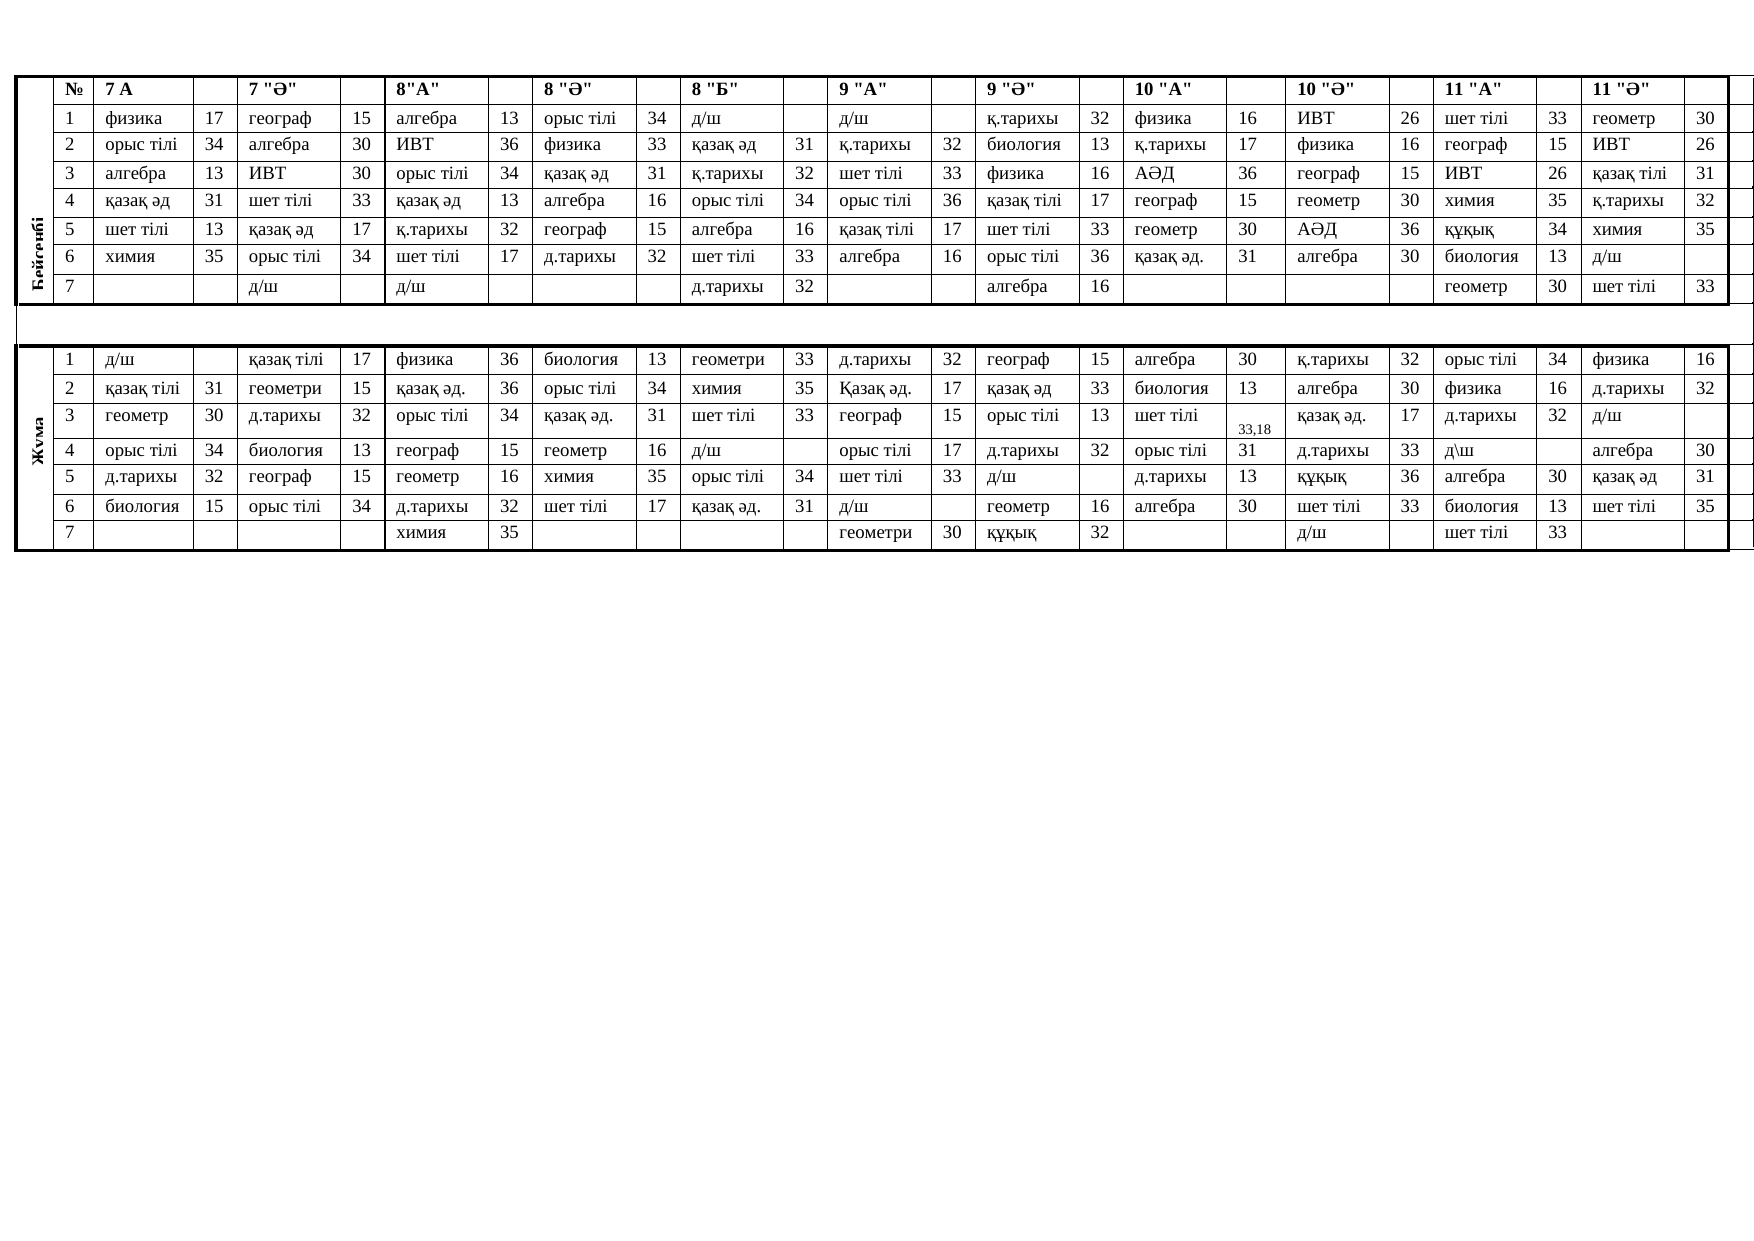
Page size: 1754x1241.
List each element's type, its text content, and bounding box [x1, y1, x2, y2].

table_cell географ [386, 439, 488, 464]
table_cell қазақ әд. [681, 495, 783, 520]
table_cell 31 [1685, 162, 1727, 187]
table_cell 17 [341, 218, 384, 244]
table_cell географ [976, 348, 1079, 373]
table_cell [194, 78, 237, 103]
table_cell 34 [489, 404, 532, 438]
table_cell 16 [1227, 105, 1285, 132]
table_cell 17 [1227, 133, 1285, 161]
table_cell ИВТ [1582, 133, 1684, 161]
table_cell 34 [194, 439, 237, 464]
table_cell д/ш [828, 495, 931, 520]
table_cell орыс тілі [976, 245, 1079, 273]
table_cell физика [533, 133, 636, 161]
table_cell д.тарихы [94, 465, 193, 493]
table_cell қазақ әд [94, 189, 193, 217]
table_cell 30 [1227, 495, 1285, 520]
table_cell 1 [54, 348, 93, 373]
table_cell 17 [194, 105, 237, 132]
table_cell [1730, 465, 1753, 493]
table_cell биология [1434, 495, 1536, 520]
table_cell геометр [1286, 189, 1389, 217]
table_cell қазақ әд [386, 189, 488, 217]
table_cell 32 [194, 465, 237, 493]
table_cell [1730, 218, 1753, 244]
table_cell [341, 521, 384, 549]
table_cell [932, 275, 975, 303]
table_cell геометр [1124, 218, 1226, 244]
table_cell 8 "Ә" [533, 78, 636, 103]
table_cell 30 [1390, 189, 1433, 217]
table_cell 1 [54, 105, 93, 132]
table_cell 17 [932, 375, 975, 403]
table_cell д.тарихы [976, 439, 1079, 464]
table_cell 31 [194, 375, 237, 403]
table_cell 32 [1685, 375, 1727, 403]
table_cell 35 [489, 521, 532, 549]
table_cell 16 [1080, 162, 1123, 187]
table_cell 31 [194, 189, 237, 217]
table_cell геометр [386, 465, 488, 493]
table_cell [828, 275, 931, 303]
table_cell 16 [637, 189, 680, 217]
table_cell 30 [1227, 348, 1285, 373]
table_cell [194, 521, 237, 549]
table_cell құқық [1286, 465, 1389, 493]
table_cell 35 [784, 375, 827, 403]
table_cell 31 [1227, 245, 1285, 273]
table_cell географ [238, 465, 340, 493]
table_cell 2 [54, 133, 93, 161]
table_cell химия [533, 465, 636, 493]
table_cell 32 [1080, 439, 1123, 464]
table_cell 16 [1537, 375, 1581, 403]
table_cell орыс тілі [386, 162, 488, 187]
table_cell 13 [1080, 404, 1123, 438]
table_cell 33 [784, 245, 827, 273]
table_cell физика [976, 162, 1079, 187]
table_cell орыс тілі [681, 189, 783, 217]
table_cell құқық [976, 521, 1079, 549]
table_cell шет тілі [1286, 495, 1389, 520]
table_cell қазақ тілі [1582, 162, 1684, 187]
table_cell геометр [94, 404, 193, 438]
table_cell 36 [1390, 465, 1433, 493]
table_cell қазақ тілі [94, 375, 193, 403]
table_cell алгебра [1286, 375, 1389, 403]
table_cell д.тарихы [1286, 439, 1389, 464]
table_cell 34 [1537, 348, 1581, 373]
table_cell химия [386, 521, 488, 549]
table_cell д.тарихы [1124, 465, 1226, 493]
table_cell 33 [1080, 218, 1123, 244]
table_cell биология [533, 348, 636, 373]
table_cell 2 [54, 375, 93, 403]
table_cell [1730, 162, 1753, 187]
table_cell [1730, 404, 1753, 438]
table_cell 32 [489, 495, 532, 520]
table_cell орыс тілі [94, 439, 193, 464]
table_cell [1685, 404, 1727, 438]
table_cell [1730, 76, 1753, 103]
table_cell 6 [54, 495, 93, 520]
table_cell 15 [1080, 348, 1123, 373]
table_cell д/ш [828, 105, 931, 132]
table_cell географ [828, 404, 931, 438]
table_cell 36 [1227, 162, 1285, 187]
table_cell шет тілі [976, 218, 1079, 244]
table_cell алгебра [681, 218, 783, 244]
table_cell физика [1434, 375, 1536, 403]
table_cell 6 [54, 245, 93, 273]
table_cell [637, 275, 680, 303]
table_cell химия [1434, 189, 1536, 217]
table_cell қ.тарихы [976, 105, 1079, 132]
table_cell қазақ тілі [238, 348, 340, 373]
table_cell географ [1124, 189, 1226, 217]
table_cell [1080, 465, 1123, 493]
table_cell орыс тілі [238, 245, 340, 273]
table_cell [1537, 439, 1581, 464]
table_cell 15 [341, 105, 384, 132]
table_cell шет тілі [1434, 521, 1536, 549]
table_cell АӘД [1124, 162, 1226, 187]
table_cell [1124, 521, 1226, 549]
table_cell шет тілі [386, 245, 488, 273]
table_cell алгебра [533, 189, 636, 217]
table_cell 35 [637, 465, 680, 493]
table_cell [1080, 78, 1123, 103]
table_cell 17 [1080, 189, 1123, 217]
table_cell 34 [637, 375, 680, 403]
table_cell физика [1124, 105, 1226, 132]
table_cell 36 [489, 375, 532, 403]
table_cell 32 [1080, 105, 1123, 132]
table_cell Бейсенбі Енб і [18, 78, 53, 303]
table_cell д/ш [1582, 245, 1684, 273]
table_cell биология [94, 495, 193, 520]
table_cell 30 [1685, 105, 1727, 132]
table_cell 32 [1685, 189, 1727, 217]
table_cell алгебра [1286, 245, 1389, 273]
table_cell 13 [1227, 465, 1285, 493]
table_cell 5 [54, 218, 93, 244]
table_cell 30 [341, 162, 384, 187]
table_cell [1390, 521, 1433, 549]
table_cell 26 [1390, 105, 1433, 132]
table_cell д.тарихы [1434, 404, 1536, 438]
table_cell биология [976, 133, 1079, 161]
table_cell 35 [1685, 495, 1727, 520]
table_cell [1227, 78, 1285, 103]
table_cell 32 [1537, 404, 1581, 438]
table_cell 13 [341, 439, 384, 464]
table_cell биология [1124, 375, 1226, 403]
table_cell 32 [341, 404, 384, 438]
table_cell [1730, 133, 1753, 161]
table_cell қ.тарихы [828, 133, 931, 161]
table_cell д.тарихы [1582, 375, 1684, 403]
table_cell 13 [194, 218, 237, 244]
table_cell 34 [341, 495, 384, 520]
table_cell 7 [54, 521, 93, 549]
table_cell алгебра [386, 105, 488, 132]
table_cell [1730, 275, 1753, 303]
table_cell [17, 304, 1753, 344]
table_cell орыс тілі [94, 133, 193, 161]
table_cell 34 [784, 189, 827, 217]
table_cell 17 [341, 348, 384, 373]
table_cell шет тілі [681, 245, 783, 273]
table_cell 35 [1685, 218, 1727, 244]
table_cell [533, 521, 636, 549]
table_cell қазақ әд [533, 162, 636, 187]
table_cell Жұма [18, 345, 53, 549]
table_cell 8"А" [386, 78, 488, 103]
table_cell 7 А [94, 78, 193, 103]
table_cell № [54, 78, 93, 103]
table_cell алгебра [94, 162, 193, 187]
table_cell д.тарихы [828, 348, 931, 373]
table_cell [1227, 521, 1285, 549]
table_cell 7 "Ә" [238, 78, 340, 103]
table_cell 30 [1227, 218, 1285, 244]
table_cell геометри [238, 375, 340, 403]
table_cell қазақ әд [1582, 465, 1684, 493]
table_cell қазақ әд. [386, 375, 488, 403]
table_cell [784, 105, 827, 132]
table_cell ИВТ [1286, 105, 1389, 132]
table_cell [1730, 245, 1753, 273]
table_cell д/ш [238, 275, 340, 303]
table_cell орыс тілі [533, 375, 636, 403]
table_cell шет тілі [533, 495, 636, 520]
table_cell 33 [1537, 105, 1581, 132]
table_cell 16 [1080, 495, 1123, 520]
table_cell 35 [1537, 189, 1581, 217]
table_cell географ [1434, 133, 1536, 161]
table_cell химия [94, 245, 193, 273]
table_cell 33 [1685, 275, 1727, 303]
table_cell [94, 275, 193, 303]
table_cell [341, 275, 384, 303]
table_cell [932, 105, 975, 132]
table_cell геометр [1434, 275, 1536, 303]
table_cell 33 [932, 162, 975, 187]
table_cell [784, 521, 827, 549]
table_cell 9 "А" [828, 78, 931, 103]
table_cell д.тарихы [238, 404, 340, 438]
table_cell қазақ әд. [533, 404, 636, 438]
table_cell д\ш [1434, 439, 1536, 464]
table_cell 15 [1390, 162, 1433, 187]
table_cell физика [1582, 348, 1684, 373]
table_cell 8 "Б" [681, 78, 783, 103]
table_cell 15 [194, 495, 237, 520]
table_cell 36 [1390, 218, 1433, 244]
table_cell 16 [1390, 133, 1433, 161]
table_cell 15 [932, 404, 975, 438]
table_cell [637, 78, 680, 103]
table_cell [1685, 245, 1727, 273]
table_cell алгебра [828, 245, 931, 273]
table_cell 34 [1537, 218, 1581, 244]
table_cell 10 "Ә" [1286, 78, 1389, 103]
table_cell химия [681, 375, 783, 403]
table_cell 16 [1685, 348, 1727, 373]
table_cell 9 "Ә" [976, 78, 1079, 103]
table_cell қазақ әд [976, 375, 1079, 403]
table_cell 10 "А" [1124, 78, 1226, 103]
table_cell [1730, 105, 1753, 132]
table_cell 30 [1537, 465, 1581, 493]
table_cell 13 [1080, 133, 1123, 161]
table_cell биология [1434, 245, 1536, 273]
table_cell 11 "А" [1434, 78, 1536, 103]
table_cell физика [94, 105, 193, 132]
table_cell [1685, 78, 1727, 103]
table_cell орыс тілі [1124, 439, 1226, 464]
table_cell 31 [1227, 439, 1285, 464]
table_cell 13 [194, 162, 237, 187]
table_cell алгебра [1124, 495, 1226, 520]
table_cell орыс тілі [828, 189, 931, 217]
table_cell биология [238, 439, 340, 464]
table_cell алгебра [976, 275, 1079, 303]
table_cell 3 [54, 162, 93, 187]
table_cell 13 [1537, 495, 1581, 520]
table_cell 30 [341, 133, 384, 161]
table_cell орыс тілі [976, 404, 1079, 438]
table_cell 36 [489, 348, 532, 373]
table_cell [1730, 521, 1753, 549]
table_cell 34 [489, 162, 532, 187]
table_cell 7 [54, 275, 93, 303]
table_cell 31 [637, 404, 680, 438]
table_cell [637, 521, 680, 549]
table_cell [489, 275, 532, 303]
table_cell [1582, 521, 1684, 549]
table_cell геометр [533, 439, 636, 464]
table_cell 15 [341, 465, 384, 493]
table_cell 30 [1537, 275, 1581, 303]
table_cell 36 [489, 133, 532, 161]
table_cell 30 [1390, 375, 1433, 403]
table_cell шет тілі [94, 218, 193, 244]
table_cell 32 [784, 275, 827, 303]
table_cell 17 [637, 495, 680, 520]
table_cell алгебра [1582, 439, 1684, 464]
table_cell 31 [784, 133, 827, 161]
table_cell 32 [1080, 521, 1123, 549]
table_cell [784, 439, 827, 464]
table_cell 33 [1080, 375, 1123, 403]
table_cell д/ш [681, 105, 783, 132]
table_cell ИВТ [238, 162, 340, 187]
table_cell 17 [1390, 404, 1433, 438]
table_cell 34 [194, 133, 237, 161]
table_cell [1730, 189, 1753, 217]
table_cell геометр [1582, 105, 1684, 132]
table_cell 16 [637, 439, 680, 464]
table_cell 30 [932, 521, 975, 549]
table_cell [238, 521, 340, 549]
table_cell шет тілі [238, 189, 340, 217]
table_cell 15 [341, 375, 384, 403]
table_cell д/ш [976, 465, 1079, 493]
table_cell 32 [932, 133, 975, 161]
table_cell 13 [1537, 245, 1581, 273]
table_cell шет тілі [828, 162, 931, 187]
table_cell шет тілі [1582, 275, 1684, 303]
table_cell алгебра [238, 133, 340, 161]
table_cell геометри [828, 521, 931, 549]
table_cell 33 [784, 404, 827, 438]
table_cell 36 [1080, 245, 1123, 273]
table_cell 15 [1227, 189, 1285, 217]
table_cell 17 [932, 439, 975, 464]
table_cell [194, 275, 237, 303]
table_cell орыс тілі [1434, 348, 1536, 373]
table_cell 32 [637, 245, 680, 273]
table_cell 30 [194, 404, 237, 438]
table_cell қазақ әд. [1124, 245, 1226, 273]
table_cell орыс тілі [238, 495, 340, 520]
table_cell 33 [341, 189, 384, 217]
table_cell 31 [784, 495, 827, 520]
table_cell АӘД [1286, 218, 1389, 244]
table_cell 30 [1685, 439, 1727, 464]
table_cell шет тілі [1434, 105, 1536, 132]
table_cell шет тілі [1582, 495, 1684, 520]
table_cell [1730, 439, 1753, 464]
table_cell д/ш [386, 275, 488, 303]
table_cell [1685, 521, 1727, 549]
table_cell 33 [1390, 439, 1433, 464]
table_cell 35 [194, 245, 237, 273]
table_cell қ.тарихы [1582, 189, 1684, 217]
table_cell 33,18 [1227, 404, 1285, 438]
table_cell д/ш [1582, 404, 1684, 438]
table_cell 4 [54, 189, 93, 217]
table_cell [489, 78, 532, 103]
table_cell д.тарихы [533, 245, 636, 273]
table_cell д/ш [94, 348, 193, 373]
table_cell 26 [1685, 133, 1727, 161]
table_cell 16 [489, 465, 532, 493]
table_cell алгебра [1124, 348, 1226, 373]
table_cell 13 [489, 189, 532, 217]
table_cell 15 [1537, 133, 1581, 161]
table_cell ИВТ [1434, 162, 1536, 187]
table_cell [533, 275, 636, 303]
table_cell [1390, 78, 1433, 103]
table_cell [1390, 275, 1433, 303]
table_cell д/ш [1286, 521, 1389, 549]
table_cell 4 [54, 439, 93, 464]
table_cell 13 [1227, 375, 1285, 403]
table_cell шет тілі [1124, 404, 1226, 438]
table_cell [1286, 275, 1389, 303]
table_cell 15 [637, 218, 680, 244]
table_cell 31 [637, 162, 680, 187]
table_cell 34 [637, 105, 680, 132]
table_cell 16 [932, 245, 975, 273]
table_cell [932, 78, 975, 103]
table_cell орыс тілі [828, 439, 931, 464]
table_cell д.тарихы [386, 495, 488, 520]
table_cell 30 [1390, 245, 1433, 273]
table_cell 33 [784, 348, 827, 373]
table_cell 17 [932, 218, 975, 244]
table_cell 11 "Ә" [1582, 78, 1684, 103]
table_cell 3 [54, 404, 93, 438]
table_cell 34 [341, 245, 384, 273]
table_cell геометр [976, 495, 1079, 520]
table_cell алгебра [1434, 465, 1536, 493]
table_cell д.тарихы [681, 275, 783, 303]
table_cell 34 [784, 465, 827, 493]
table_cell қазақ әд [238, 218, 340, 244]
table_cell д/ш [681, 439, 783, 464]
table_cell физика [386, 348, 488, 373]
table_cell орыс тілі [533, 105, 636, 132]
table_cell қ.тарихы [681, 162, 783, 187]
table_cell [1124, 275, 1226, 303]
table_cell қазақ әд [681, 133, 783, 161]
table_cell [1537, 78, 1581, 103]
table_cell 15 [489, 439, 532, 464]
table_cell қ.тарихы [1124, 133, 1226, 161]
table_cell географ [533, 218, 636, 244]
table_cell 36 [932, 189, 975, 217]
table_cell 32 [932, 348, 975, 373]
table_cell [681, 521, 783, 549]
table_cell [341, 78, 384, 103]
table_cell қазақ тілі [976, 189, 1079, 217]
table_cell [1730, 495, 1753, 520]
table_cell 32 [784, 162, 827, 187]
table_cell [1227, 275, 1285, 303]
table_cell 33 [1537, 521, 1581, 549]
table_cell 5 [54, 465, 93, 493]
table_cell шет тілі [681, 404, 783, 438]
table_cell [1730, 375, 1753, 403]
table_cell 16 [1080, 275, 1123, 303]
table_cell 33 [1390, 495, 1433, 520]
table_cell шет тілі [828, 465, 931, 493]
table_cell [194, 348, 237, 373]
table_cell 26 [1537, 162, 1581, 187]
table_cell географ [238, 105, 340, 132]
table_cell 13 [489, 105, 532, 132]
table_cell 16 [784, 218, 827, 244]
table_cell қазақ тілі [828, 218, 931, 244]
table_cell қ.тарихы [1286, 348, 1389, 373]
table_cell 32 [1390, 348, 1433, 373]
table_cell [94, 521, 193, 549]
table_cell орыс тілі [386, 404, 488, 438]
table_cell ИВТ [386, 133, 488, 161]
table_cell 33 [637, 133, 680, 161]
table_cell физика [1286, 133, 1389, 161]
table_cell [784, 78, 827, 103]
table_cell 13 [637, 348, 680, 373]
table_cell [932, 495, 975, 520]
table_cell 33 [932, 465, 975, 493]
table_cell 32 [489, 218, 532, 244]
table_cell [1730, 345, 1753, 373]
table_cell құқық [1434, 218, 1536, 244]
table_cell Қазақ әд. [828, 375, 931, 403]
table_cell химия [1582, 218, 1684, 244]
table_cell географ [1286, 162, 1389, 187]
table_cell 17 [489, 245, 532, 273]
table_cell геометри [681, 348, 783, 373]
table_cell орыс тілі [681, 465, 783, 493]
table_cell қазақ әд. [1286, 404, 1389, 438]
table_cell қ.тарихы [386, 218, 488, 244]
table_cell 31 [1685, 465, 1727, 493]
